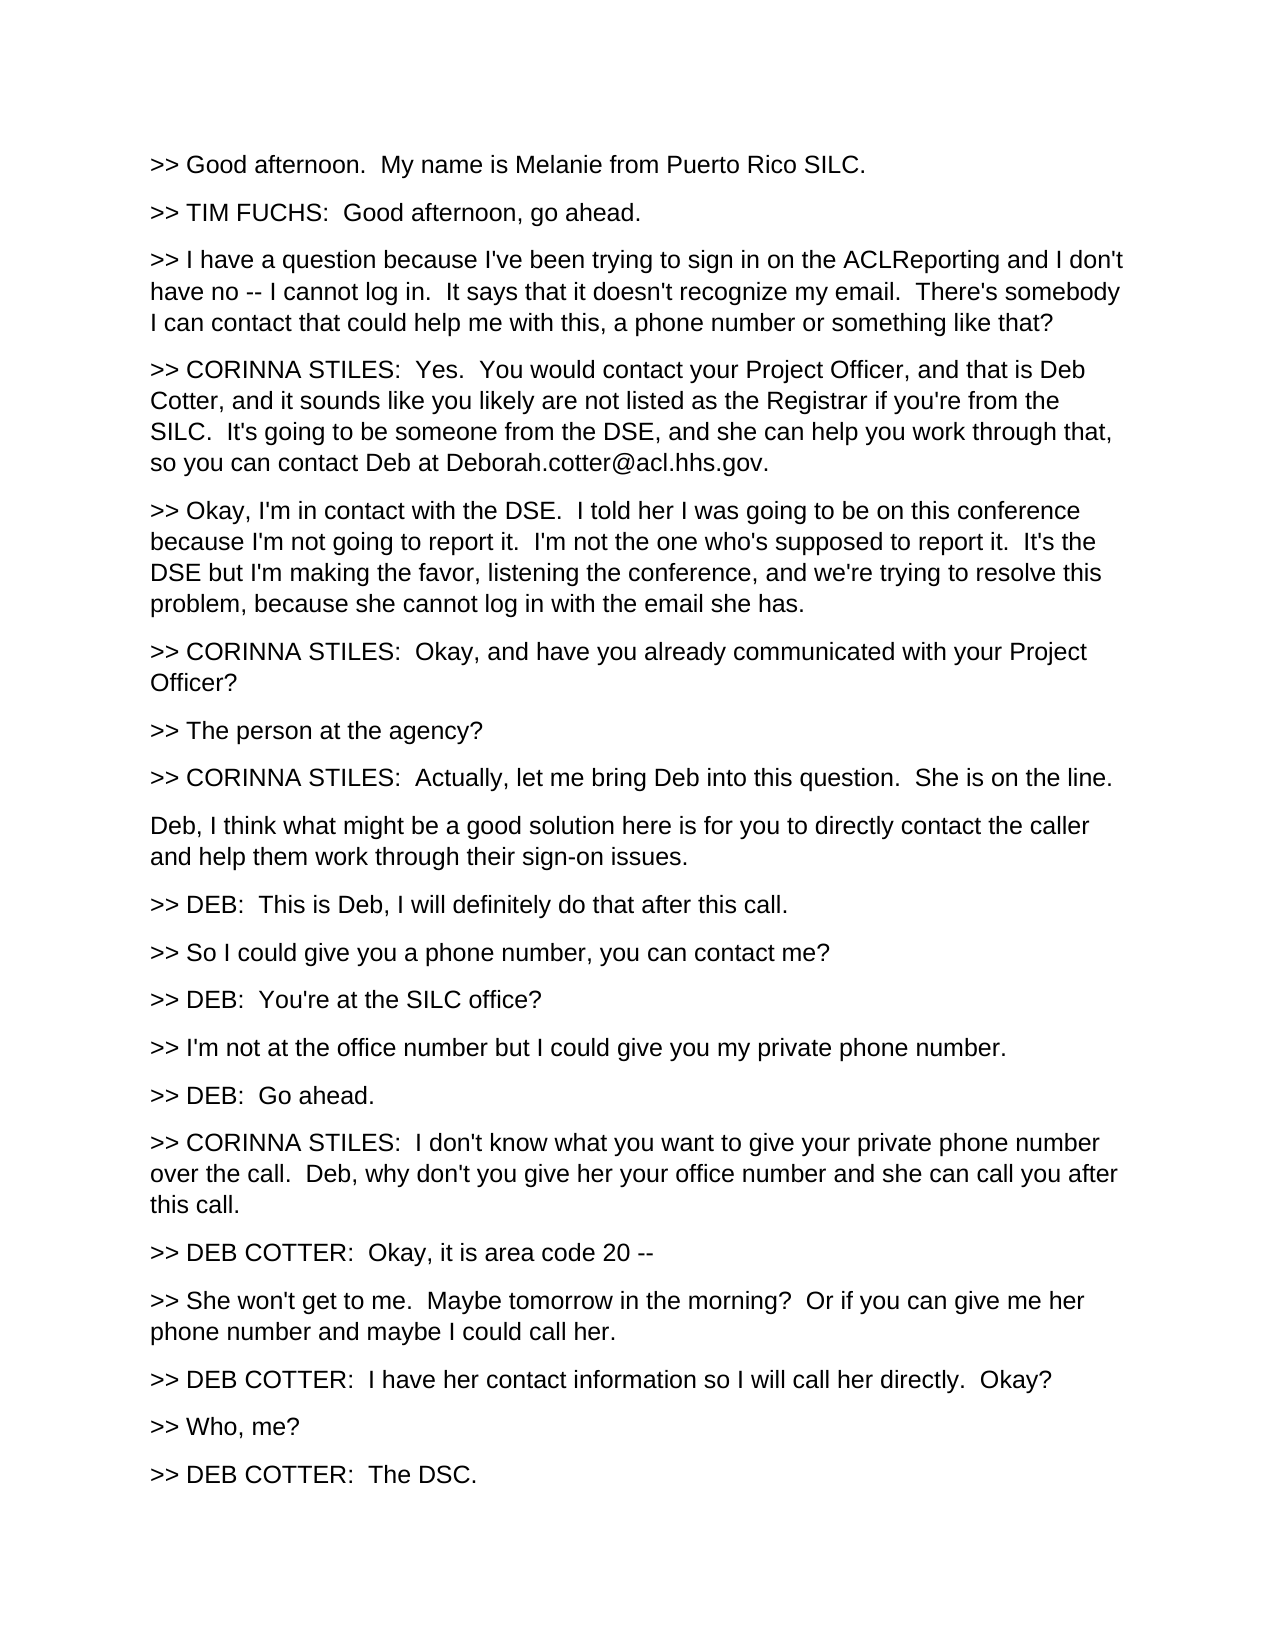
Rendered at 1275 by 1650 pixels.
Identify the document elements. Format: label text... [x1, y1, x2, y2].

text >> DEB: This is Deb, I will definitely do that after this call. [150, 890, 1125, 918]
text >> She won't get to me. Maybe tomorrow in the morning? Or if you can give me her phone number and maybe I could call her. [150, 1286, 1125, 1346]
text >> DEB COTTER: I have her contact information so I will call her directly. Okay? [150, 1364, 1125, 1393]
text >> Good afternoon. My name is Melanie from Puerto Rico SILC. [150, 150, 1125, 179]
text Deb, I think what might be a good solution here is for you to directly contact the caller and help them work through their sign-on issues. [150, 811, 1125, 871]
text >> TIM FUCHS: Good afternoon, go ahead. [150, 198, 1125, 226]
text >> CORINNA STILES: Actually, let me bring Deb into this question. She is on the line. [150, 763, 1125, 792]
text >> DEB COTTER: The DSC. [150, 1460, 1125, 1489]
text >> DEB: Go ahead. [150, 1081, 1125, 1109]
text >> DEB COTTER: Okay, it is area code 20 -- [150, 1238, 1125, 1267]
text >> Who, me? [150, 1412, 1125, 1441]
text >> I'm not at the office number but I could give you my private phone number. [150, 1033, 1125, 1062]
text >> CORINNA STILES: Yes. You would contact your Project Officer, and that is Deb Cotter, and it sounds like you likely are not listed as the Registrar if you're from the SILC. It's going to be someone from the DSE, and she can help you work through that, so you can contact Deb at Deborah.cotter@acl.hhs.gov. [150, 355, 1125, 477]
text >> I have a question because I've been trying to sign in on the ACLReporting and I don't have no -- I cannot log in. It says that it doesn't recognize my email. There's somebody I can contact that could help me with this, a phone number or something like that? [150, 245, 1125, 336]
text >> CORINNA STILES: I don't know what you want to give your private phone number over the call. Deb, why don't you give her your office number and she can call you after this call. [150, 1128, 1125, 1219]
text >> The person at the agency? [150, 716, 1125, 744]
text >> Okay, I'm in contact with the DSE. I told her I was going to be on this conference because I'm not going to report it. I'm not the one who's supposed to report it. It's the DSE but I'm making the favor, listening the conference, and we're trying to resolve this problem, because she cannot log in with the email she has. [150, 496, 1125, 618]
text >> CORINNA STILES: Okay, and have you already communicated with your Project Officer? [150, 637, 1125, 697]
text >> So I could give you a phone number, you can contact me? [150, 937, 1125, 966]
text >> DEB: You're at the SILC office? [150, 985, 1125, 1014]
